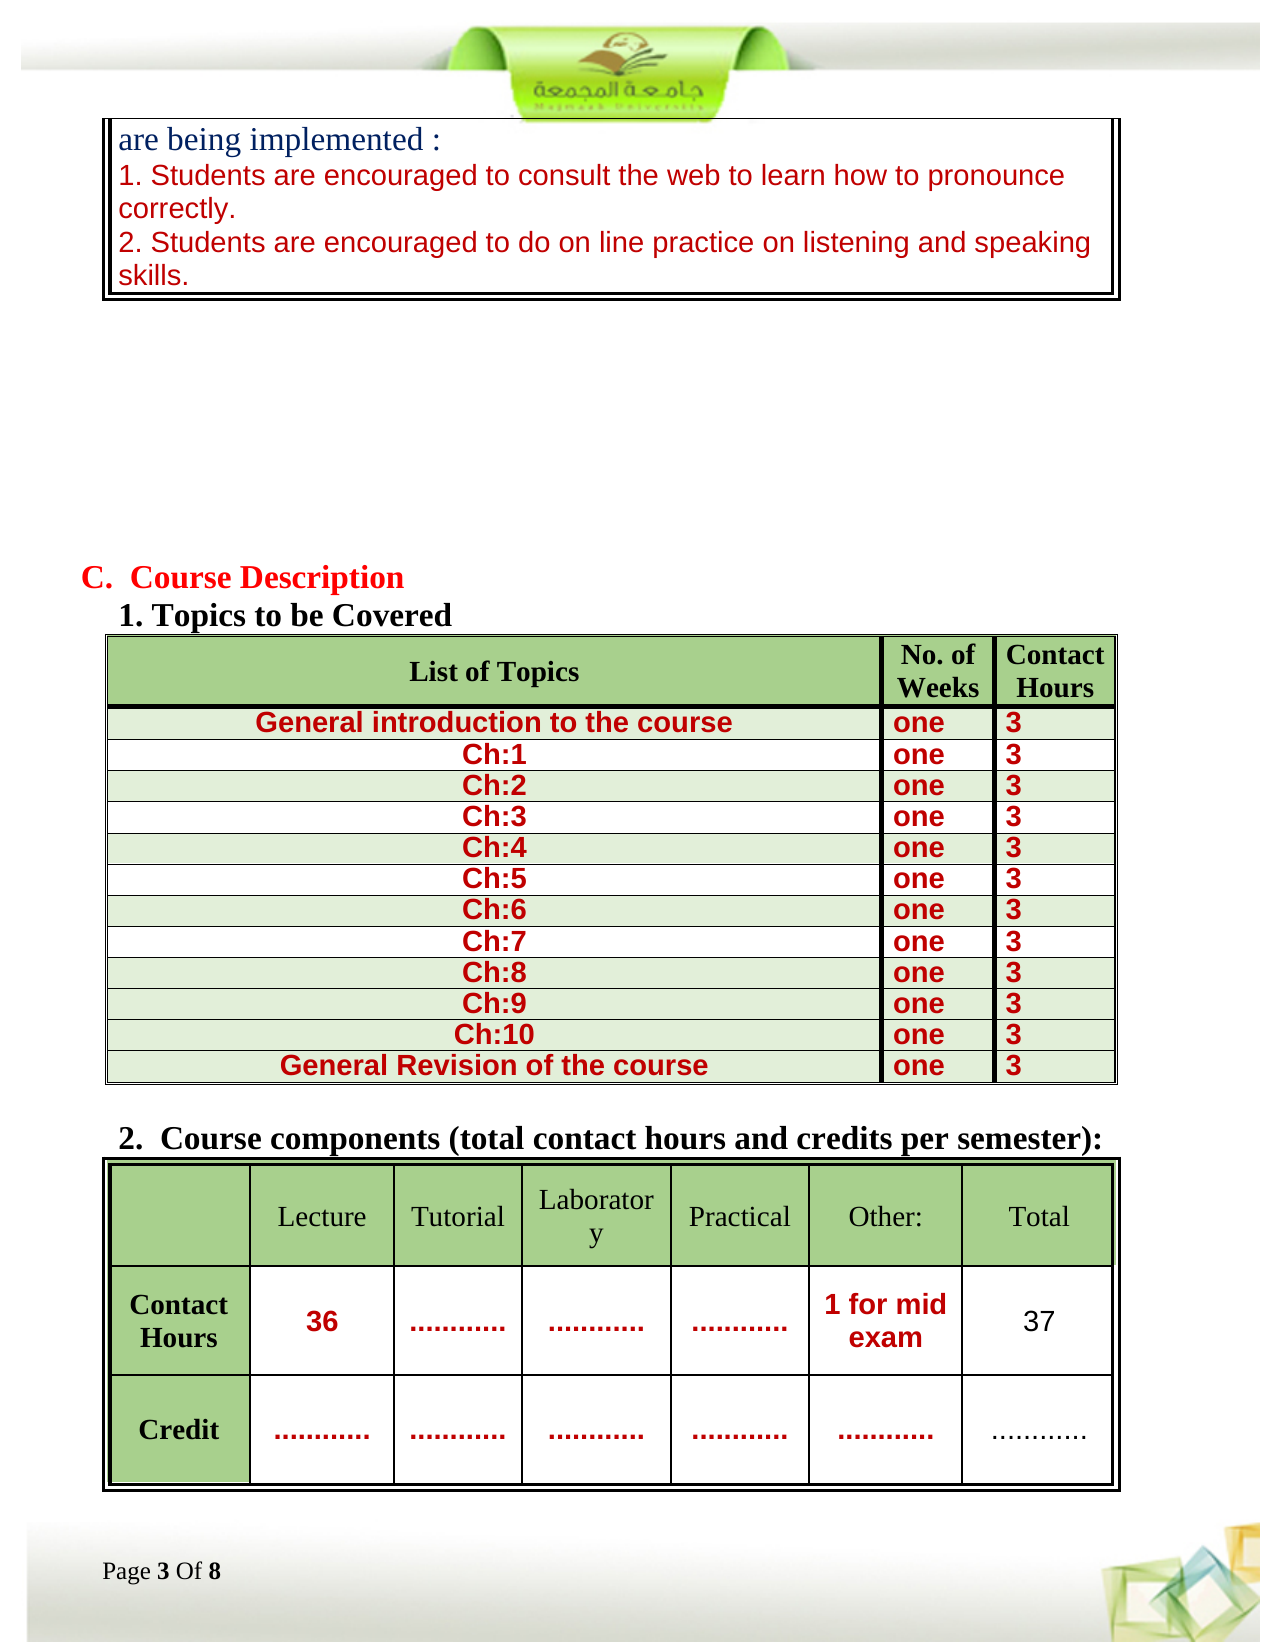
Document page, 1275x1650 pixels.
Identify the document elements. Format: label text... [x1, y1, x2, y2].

table_cell 3 [997, 927, 1114, 957]
table_cell ............ [523, 1267, 670, 1374]
table_cell one [884, 802, 992, 832]
table_cell 3 [997, 896, 1114, 926]
picture [21, 20, 1260, 1642]
table_cell one [884, 709, 992, 739]
table_cell Credit [112, 1376, 249, 1482]
table_cell ............ [523, 1376, 670, 1482]
table_cell one [884, 834, 992, 863]
table_cell one [884, 865, 992, 895]
table_cell Contact Hours [112, 1267, 249, 1374]
table_header Practical [672, 1166, 808, 1265]
table_header List of Topics [108, 637, 879, 704]
table_cell one [884, 896, 992, 926]
table_cell ............ [810, 1376, 961, 1482]
table_cell 3 [997, 989, 1114, 1019]
table_cell 3 [997, 771, 1114, 801]
table_header Tutorial [395, 1166, 521, 1265]
table_cell 3 [997, 865, 1114, 895]
table_cell one [884, 771, 992, 801]
table_cell Ch:2 [108, 771, 879, 801]
table_cell Ch:7 [108, 927, 879, 957]
text C. Course Description [81, 557, 1127, 596]
table_header Lecture [251, 1166, 393, 1265]
table_header No. of Weeks [884, 637, 992, 704]
table_header Laboratory [523, 1166, 670, 1265]
table_cell General Revision of the course [108, 1051, 879, 1082]
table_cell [112, 119, 1111, 292]
table_cell 37 [963, 1267, 1111, 1374]
table_cell 36 [251, 1267, 393, 1374]
table_cell one [884, 1051, 992, 1082]
table_cell 3 [997, 1020, 1114, 1050]
table_cell one [884, 989, 992, 1019]
table_cell 3 [997, 802, 1114, 832]
table_cell Ch:6 [108, 896, 879, 926]
table_cell ............ [672, 1376, 808, 1482]
table_cell 3 [997, 1051, 1114, 1082]
table_cell Ch:5 [108, 865, 879, 895]
table_cell Ch:8 [108, 958, 879, 988]
table_header [107, 1160, 250, 1265]
table_cell one [884, 740, 992, 770]
table_cell 3 [997, 709, 1114, 739]
table_cell Ch:4 [108, 834, 879, 863]
text 1. Topics to be Covered [118, 596, 1127, 634]
table_cell one [884, 1020, 992, 1050]
table_cell ............ [963, 1376, 1111, 1482]
table_cell General introduction to the course [108, 709, 879, 739]
table_cell ............ [395, 1376, 521, 1482]
table_cell 3 [997, 740, 1114, 770]
text 2. Course components (total contact hours and credits per semester): [118, 1118, 1127, 1157]
table_cell ............ [251, 1376, 393, 1482]
table_cell Ch:1 [108, 740, 879, 770]
table_cell 3 [997, 834, 1114, 863]
table_header Total [962, 1160, 1116, 1265]
table_cell one [884, 927, 992, 957]
table_header Other: [810, 1166, 961, 1265]
table_cell ............ [672, 1267, 808, 1374]
table_cell one [884, 958, 992, 988]
table_cell Ch:9 [108, 989, 879, 1019]
table_cell 3 [997, 958, 1114, 988]
table_cell ............ [395, 1267, 521, 1374]
table_header Contact Hours [997, 637, 1114, 704]
table_cell 1 for mid exam [810, 1267, 961, 1374]
table_cell Ch:3 [108, 802, 879, 832]
table_cell Ch:10 [108, 1020, 879, 1050]
